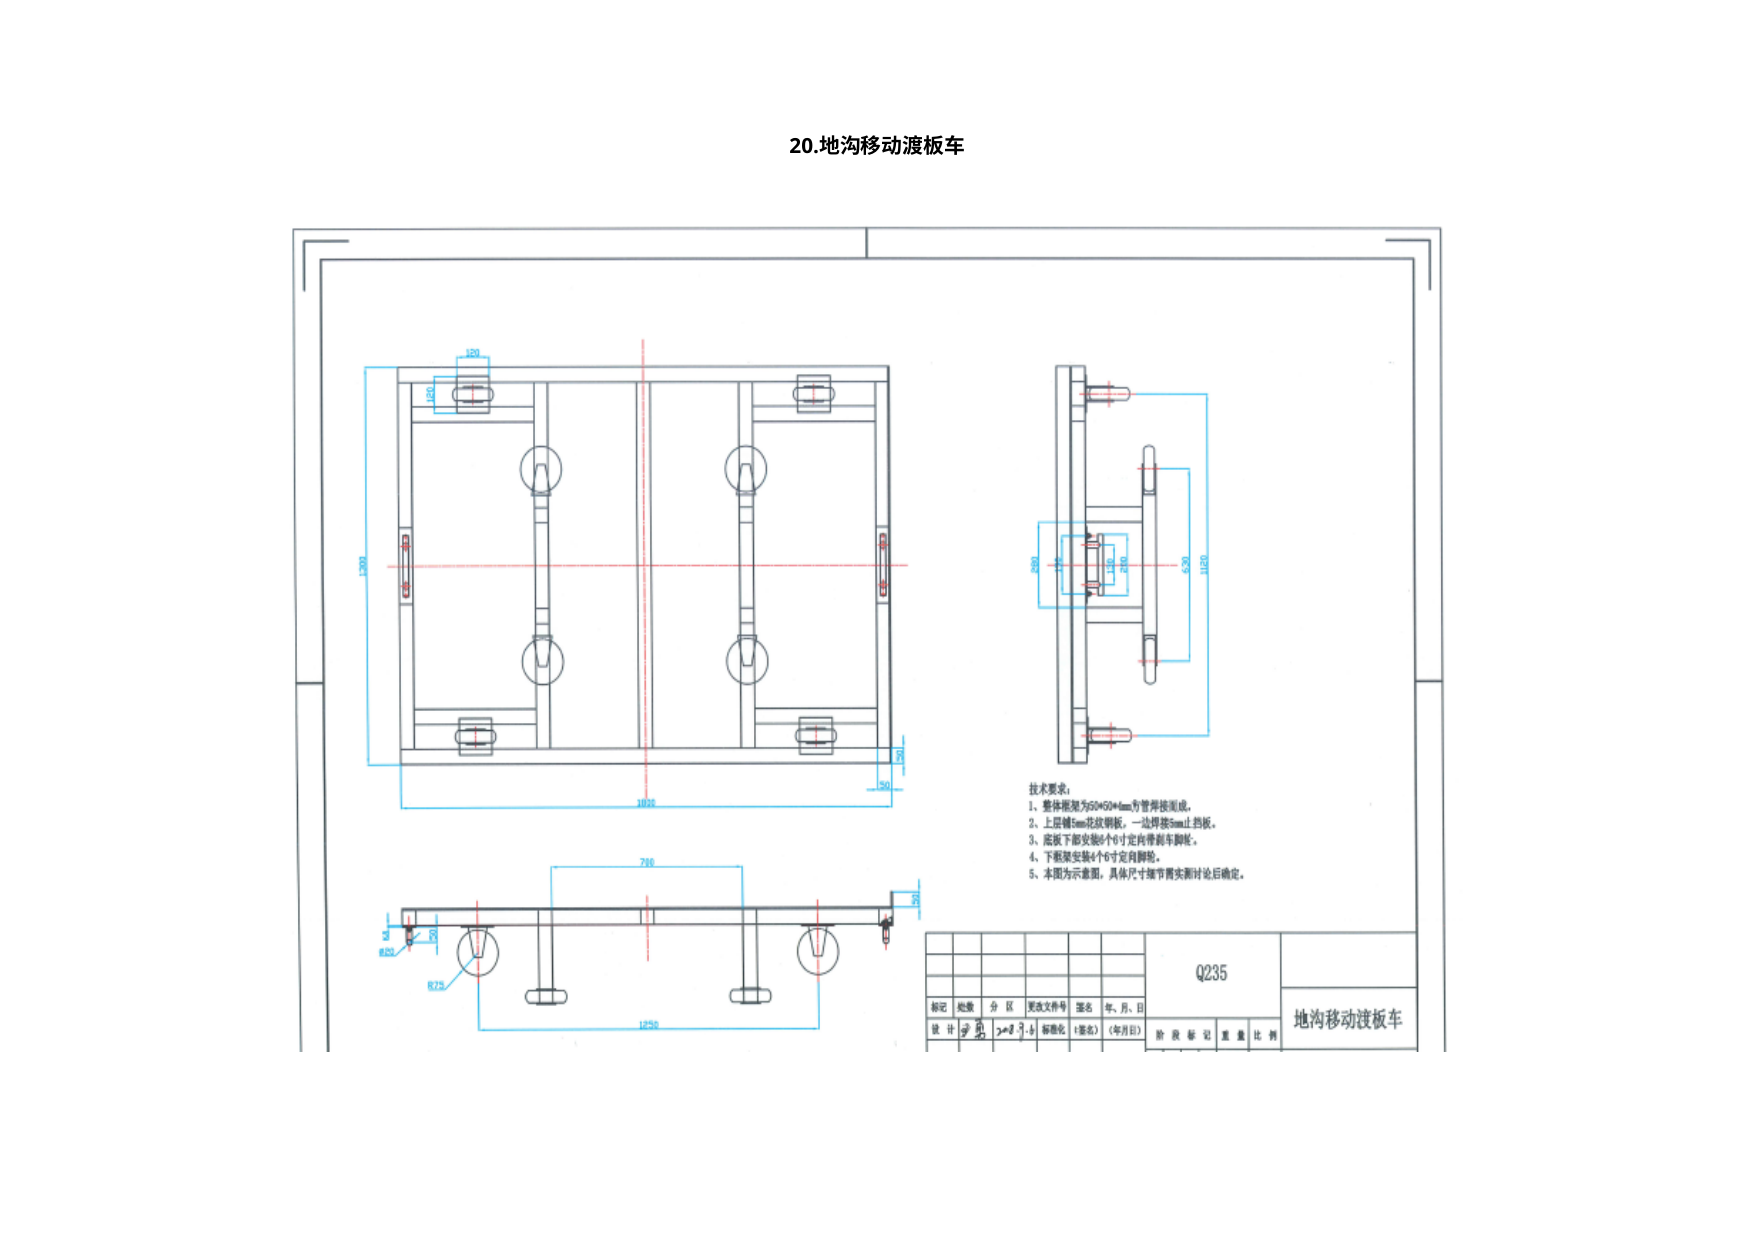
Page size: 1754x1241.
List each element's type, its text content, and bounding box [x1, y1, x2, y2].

picture [287, 225, 1467, 1052]
text 20.地沟移动渡板车 [150, 128, 1604, 162]
